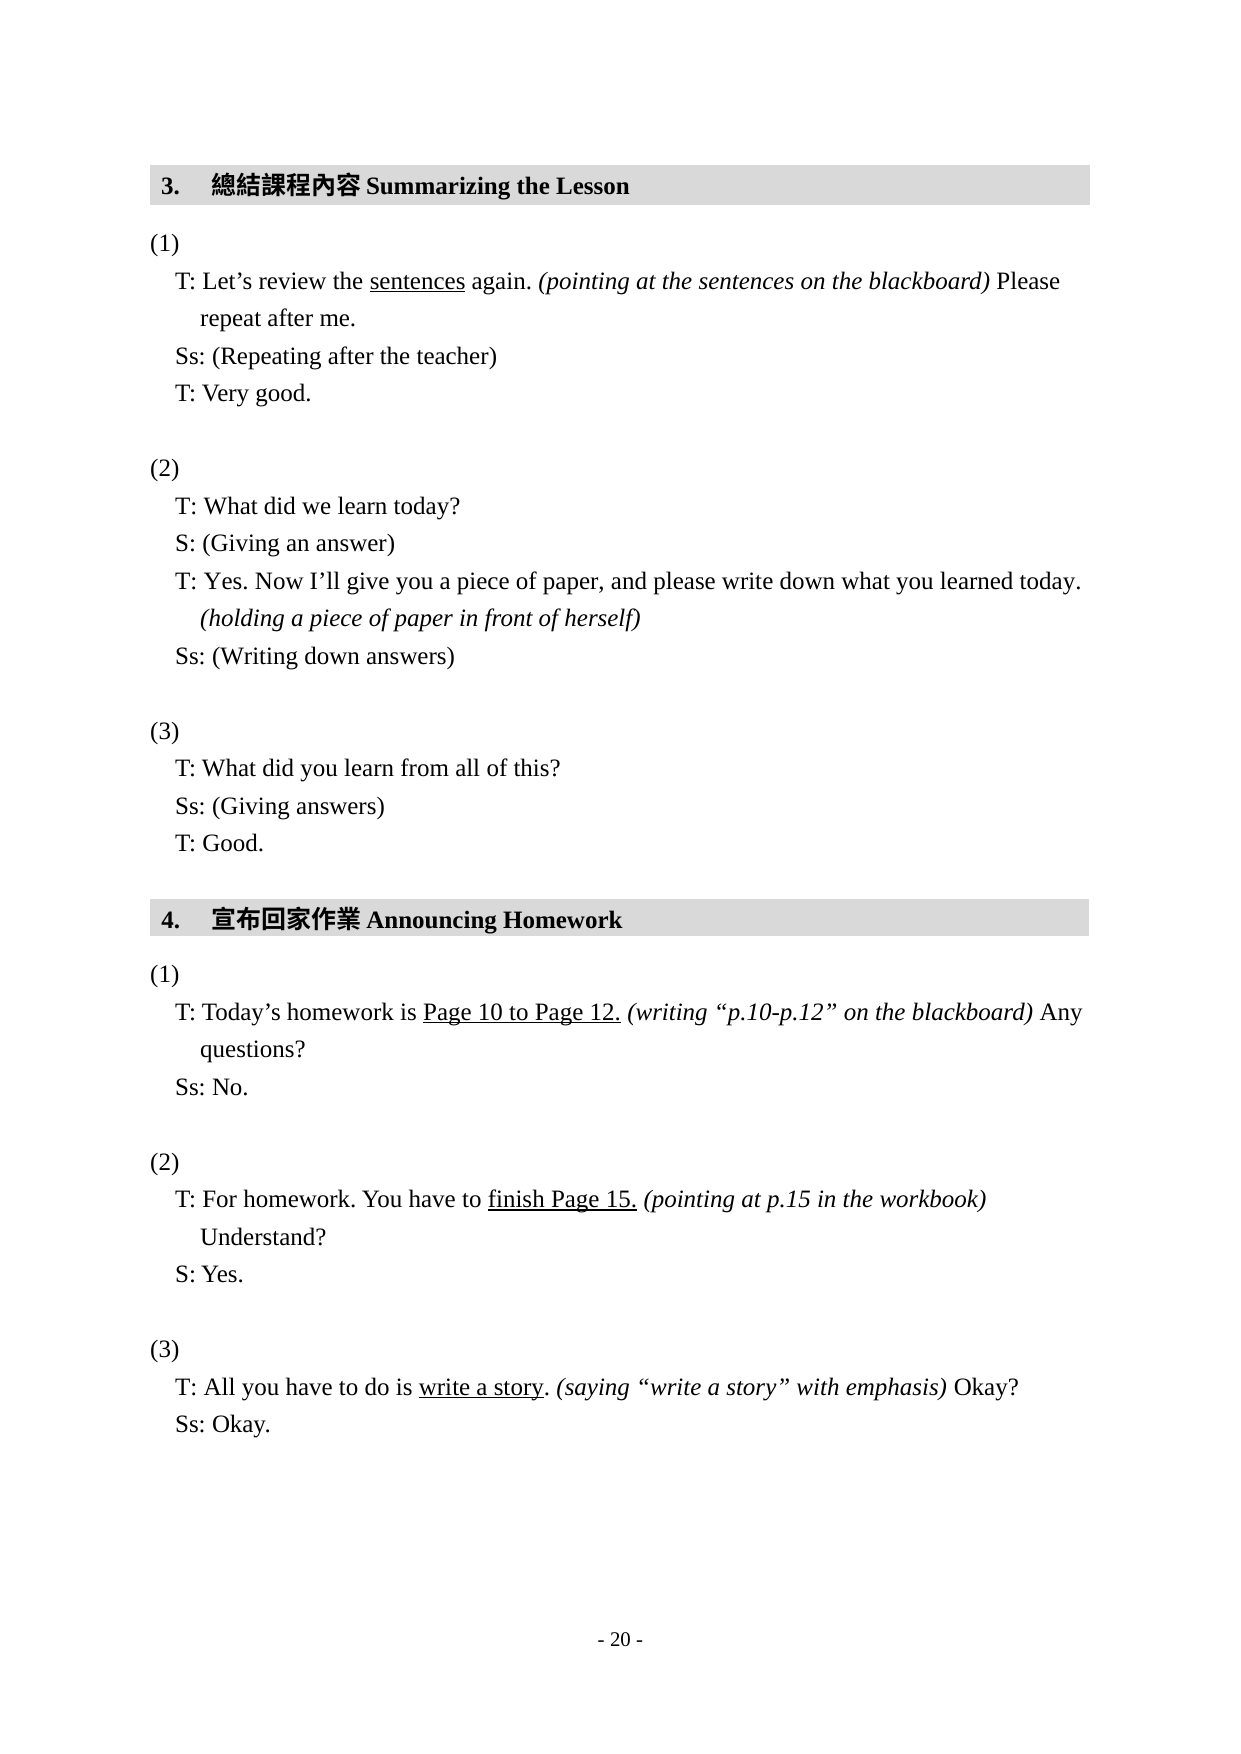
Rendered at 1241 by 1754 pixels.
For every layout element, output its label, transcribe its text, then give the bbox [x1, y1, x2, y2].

text Ss: No. [150, 1068, 1090, 1105]
text (2) [150, 449, 1090, 486]
text (3) [150, 1330, 1090, 1368]
text T: What did you learn from all of this? [150, 749, 1090, 786]
text T: For homework. You have to finish Page 15. (pointing at p.15 in the workbook) Understand? [175, 1180, 1090, 1255]
table_header 宣布回家作業Announcing Homework [150, 899, 1089, 936]
text (1) [150, 224, 1090, 261]
text S: Yes. [150, 1255, 1090, 1293]
table_header 總結課程內容Summarizing the Lesson [150, 165, 1090, 205]
text (3) [150, 711, 1090, 749]
text T: Good. [150, 824, 1090, 861]
text Ss: Okay. [150, 1405, 1090, 1443]
text Ss: (Giving answers) [150, 786, 1090, 824]
text S: (Giving an answer) [150, 524, 1090, 561]
text T: All you have to do is write a story. (saying “write a story” with emphasis) Okay? [150, 1368, 1090, 1405]
text (1) [150, 955, 1090, 993]
text T: Today’s homework is Page 10 to Page 12. (writing “p.10-p.12” on the blackboard) Any questions? [175, 993, 1090, 1068]
text T: Yes. Now I’ll give you a piece of paper, and please write down what you learned today. (holding a piece of paper in front of herself) [175, 561, 1090, 636]
text Ss: (Repeating after the teacher) T: Very good. [175, 336, 1090, 411]
text T: Let’s review the sentences again. (pointing at the sentences on the blackboard) Please repeat after me. [175, 261, 1090, 336]
text T: What did we learn today? [150, 486, 1090, 524]
text Ss: (Writing down answers) [150, 636, 1090, 674]
text (2) [150, 1143, 1090, 1180]
